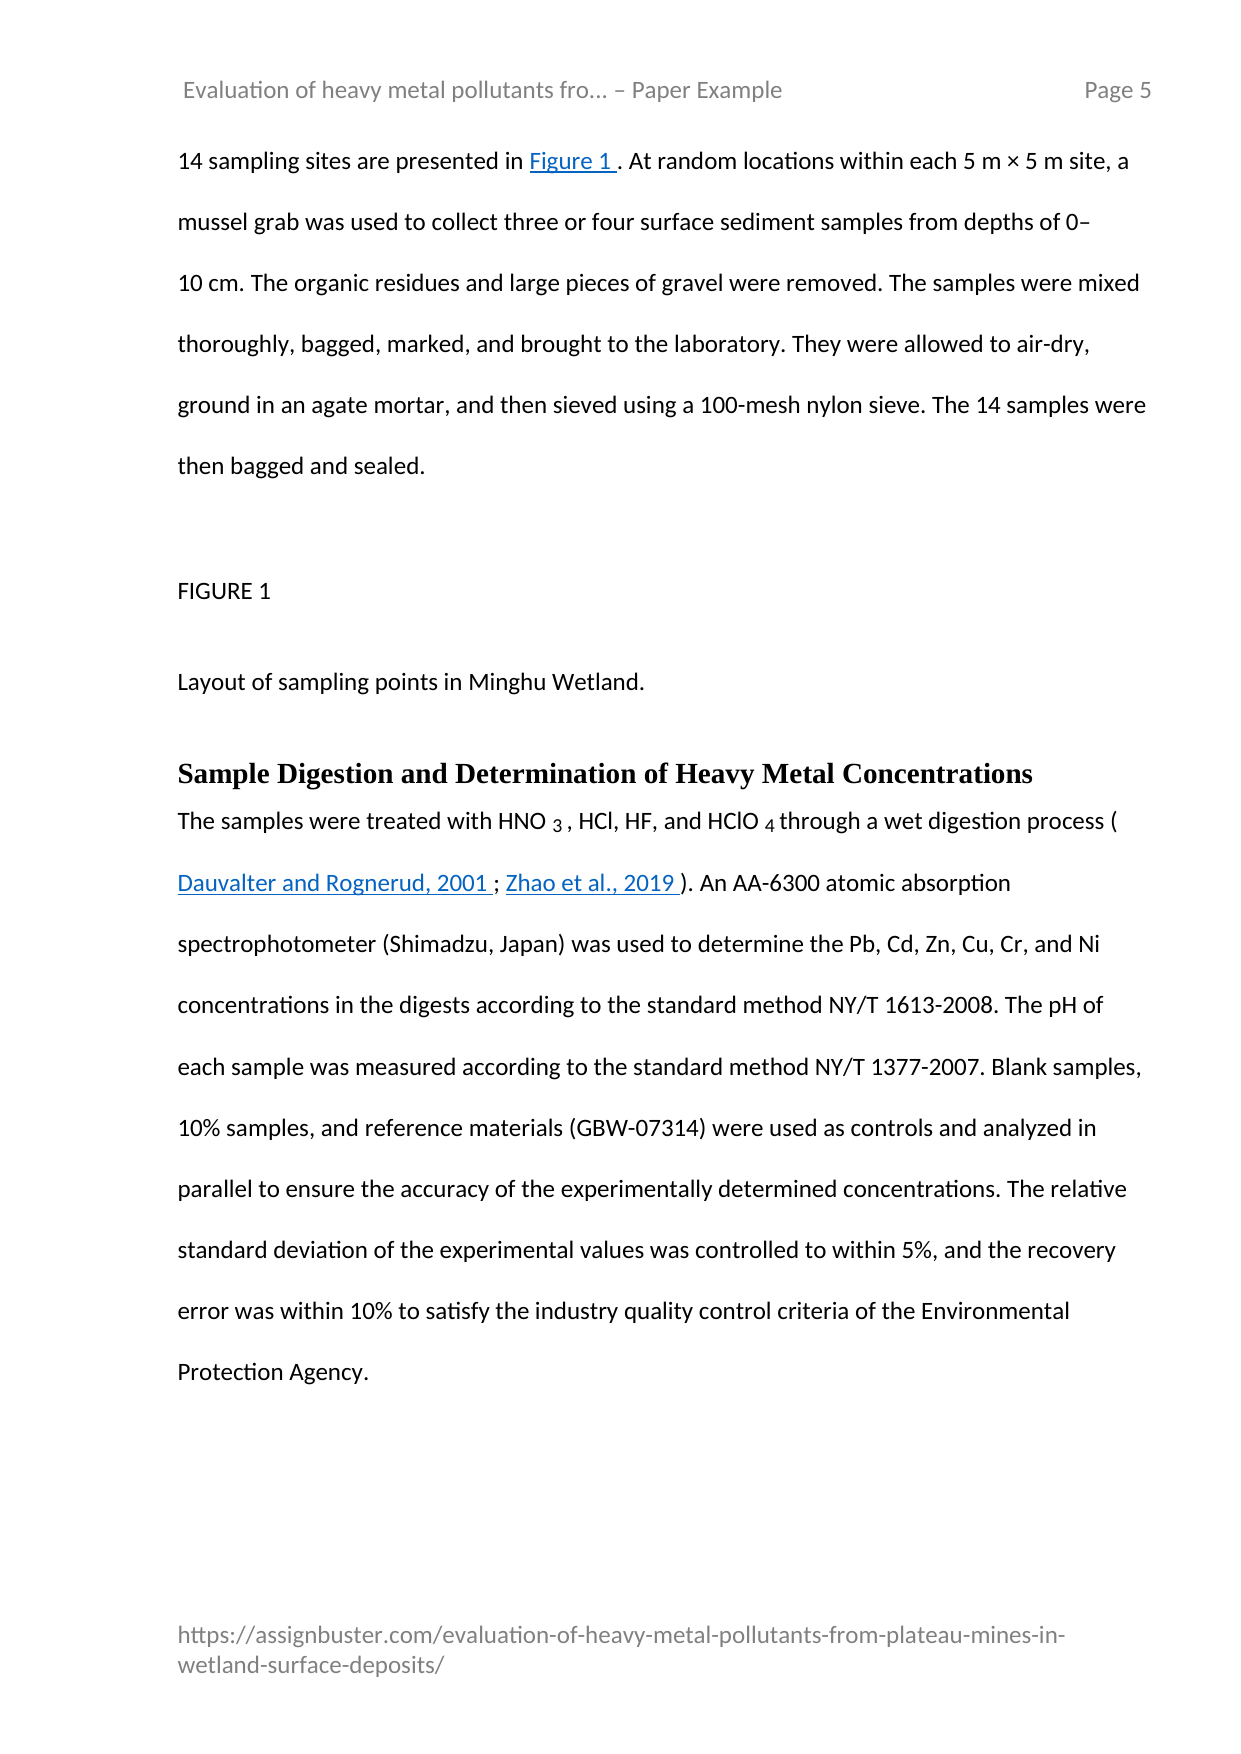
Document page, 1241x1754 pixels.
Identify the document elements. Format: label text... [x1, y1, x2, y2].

text Layout of sampling points in Minghu Wetland. [177, 666, 1152, 697]
subtitle Sample Digestion and Determination of Heavy Metal Concentrations [177, 757, 1152, 790]
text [177, 145, 1152, 481]
text FIGURE 1 [177, 541, 1152, 606]
text The samples were treated with HNO 3 , HCl, HF, and HClO 4 through a wet digestion process ( Dauvalter and Rognerud, 2001 ; Zhao et al., 2019 ). An AA-6300 atomic absorption spectrophotometer (Shimadzu, Japan) was used to determine the Pb, Cd, Zn, Cu, Cr, and Ni concentrations in the digests according to the standard method NY/T 1613-2008. The pH of each sample was measured according to the standard method NY/T 1377-2007. Blank samples, 10% samples, and reference materials (GBW-07314) were used as controls and analyzed in parallel to ensure the accuracy of the experimentally determined concentrations. The relative standard deviation of the experimental values was controlled to within 5%, and the recovery error was within 10% to satisfy the industry quality control criteria of the Environmental Protection Agency. [177, 805, 1152, 1386]
